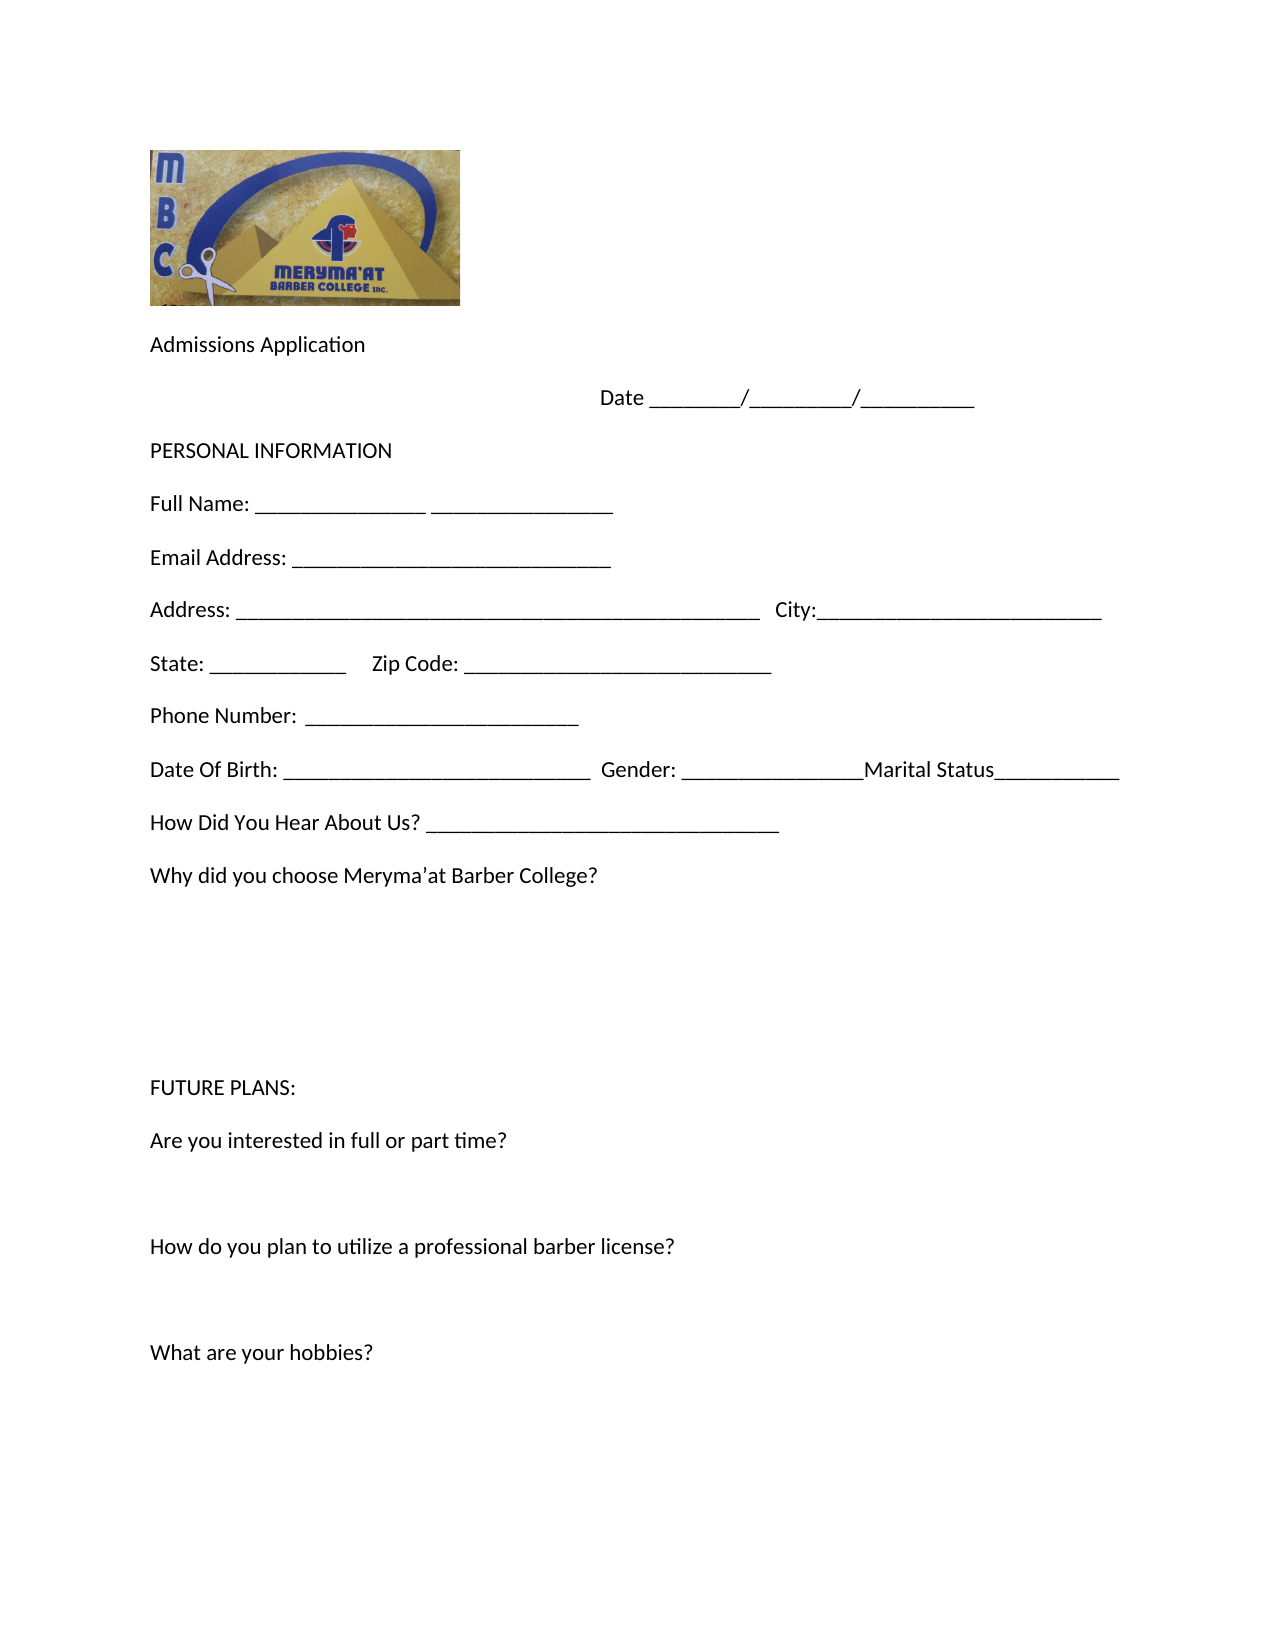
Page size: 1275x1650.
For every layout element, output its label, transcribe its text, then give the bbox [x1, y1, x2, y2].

text Address: ______________________________________________ City:_________________________ [150, 596, 1125, 624]
text Email Address: ____________________________ [150, 543, 1125, 571]
text Full Name: _______________ ________________ [150, 489, 1125, 518]
text State: ____________ Zip Code: ___________________________ [150, 649, 1125, 677]
text How do you plan to utilize a professional barber license? [150, 1232, 1125, 1260]
text Phone Number: ________________________ [150, 702, 1125, 730]
text Date Of Birth: ___________________________ Gender: ________________Marital Status___________ [150, 755, 1125, 783]
text FUTURE PLANS: [150, 1073, 1125, 1101]
text What are your hobbies? [150, 1338, 1125, 1366]
text Are you interested in full or part time? [150, 1126, 1125, 1154]
picture [150, 150, 461, 306]
text How Did You Hear About Us? _______________________________ [150, 808, 1125, 836]
text Why did you choose Meryma’at Barber College? [150, 861, 1125, 889]
text Admissions Application [150, 331, 1125, 358]
text Date ________/_________/__________ [525, 383, 1125, 412]
text PERSONAL INFORMATION [150, 437, 1125, 464]
